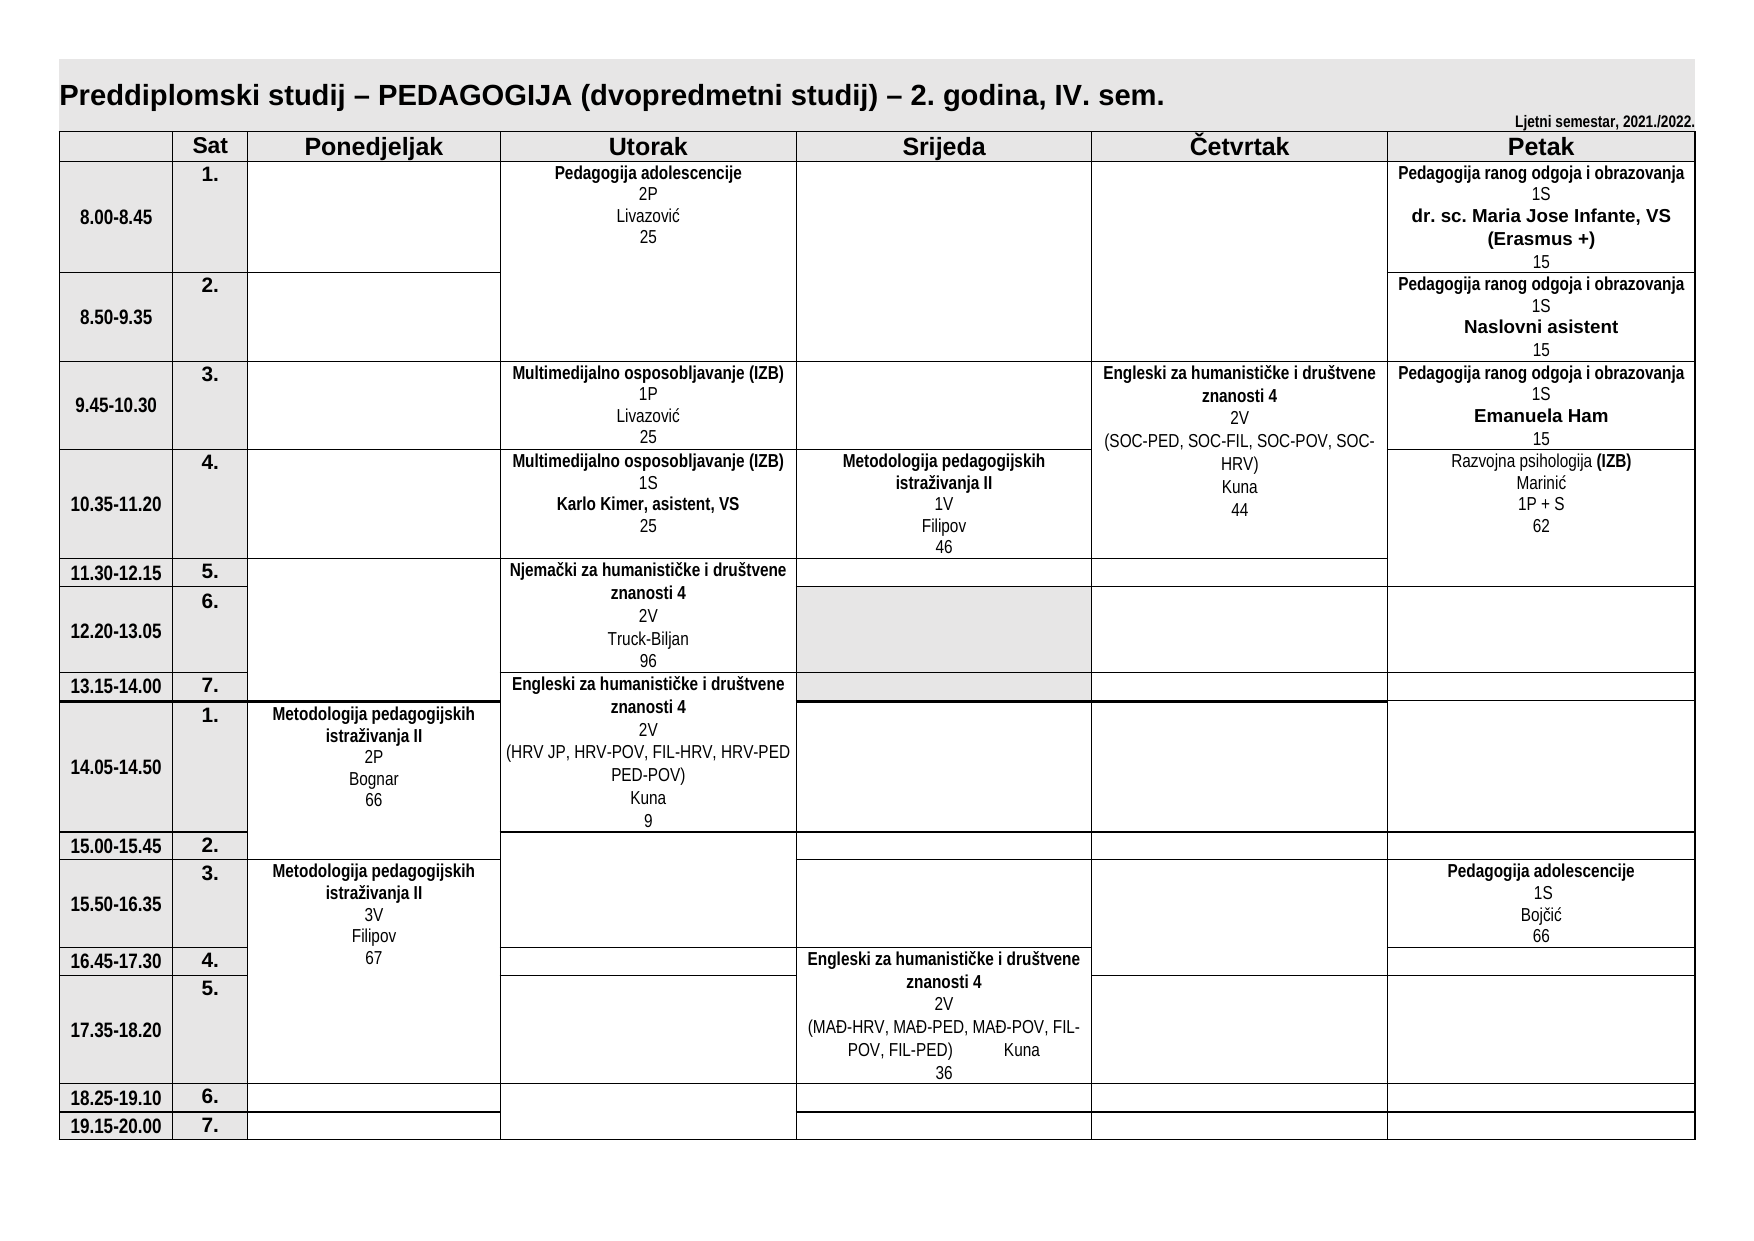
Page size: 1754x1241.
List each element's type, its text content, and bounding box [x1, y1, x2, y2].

table_cell [248, 1084, 500, 1111]
table_cell 6. [173, 587, 247, 672]
table_cell [1092, 833, 1387, 859]
table_cell [797, 1084, 1091, 1111]
table_cell [797, 833, 1091, 859]
table_cell [797, 1113, 1091, 1139]
table_cell [248, 362, 500, 449]
table_cell [1092, 162, 1387, 361]
table_cell 11.30-12.15 [60, 559, 172, 586]
table_cell [797, 559, 1091, 586]
table_cell 10.35-11.20 [60, 450, 172, 558]
table_cell [248, 1113, 500, 1139]
table_cell [1388, 701, 1694, 831]
table_cell 8.50-9.35 [60, 273, 172, 361]
table_cell Pedagogija adolescencije 2P Livazović 25 [501, 162, 796, 361]
table_cell 16.45-17.30 [60, 948, 172, 975]
table_cell Njemački za humanističke i društvene znanosti 4 2V Truck-Biljan 96 [501, 559, 796, 672]
table_cell 19.15-20.00 [60, 1113, 172, 1139]
table_cell [1092, 860, 1387, 975]
table_cell 17.35-18.20 [60, 976, 172, 1083]
table_cell [797, 587, 1091, 672]
table_cell Engleski za humanističke i društvene znanosti 4 2V (MAĐ-HRV, MAĐ-PED, MAĐ-POV, FIL-POV, FIL-PED) Kuna 36 [797, 948, 1091, 1083]
table_cell 15.00-15.45 [60, 833, 172, 859]
table_cell 2. [173, 273, 247, 361]
table_cell Razvojna psihologija (IZB) Marinić 1P + S 62 [1388, 450, 1694, 586]
table_header Ponedjeljak [248, 132, 500, 161]
table_cell [1388, 587, 1694, 672]
table_cell [1388, 673, 1694, 700]
table_header [60, 132, 172, 161]
table_header Utorak [501, 132, 796, 161]
table_cell Metodologija pedagogijskih istraživanja II 3V Filipov 67 [248, 860, 500, 1083]
table_header Petak [1388, 132, 1694, 161]
table_cell 14.05-14.50 [60, 703, 172, 831]
table_cell Engleski za humanističke i društvene znanosti 4 2V (SOC-PED, SOC-FIL, SOC-POV, SOC-HRV) Kuna 44 [1092, 362, 1387, 558]
table_cell [1092, 559, 1387, 586]
table_cell Metodologija pedagogijskih istraživanja II 2P Bognar 66 [248, 703, 500, 859]
table_cell 7. [173, 1113, 247, 1139]
table_cell [1388, 833, 1694, 859]
table_cell [248, 273, 500, 361]
table_cell [248, 450, 500, 558]
table_cell Pedagogija ranog odgoja i obrazovanja 1S Emanuela Ham 15 [1388, 362, 1694, 449]
table_cell 8.00-8.45 [60, 162, 172, 272]
table_cell [1388, 1113, 1694, 1139]
table_cell [1388, 976, 1694, 1083]
table_cell [501, 948, 796, 975]
table_cell 5. [173, 976, 247, 1083]
table_cell 5. [173, 559, 247, 586]
table_cell 6. [173, 1084, 247, 1111]
table_cell [797, 673, 1091, 700]
table_cell [1092, 1084, 1387, 1111]
table_cell [1388, 948, 1694, 975]
table_cell [1388, 1084, 1694, 1111]
table_cell 13.15-14.00 [60, 673, 172, 700]
table_cell [1092, 976, 1387, 1083]
table_cell Multimedijalno osposobljavanje (IZB) 1S Karlo Kimer, asistent, VS 25 [501, 450, 796, 558]
table_cell [1092, 673, 1387, 700]
table_header Četvrtak [1092, 132, 1387, 161]
table_cell Metodologija pedagogijskih istraživanja II 1V Filipov 46 [797, 450, 1091, 558]
table_cell 1. [173, 703, 247, 831]
table_cell [1092, 587, 1387, 672]
table_cell 4. [173, 948, 247, 975]
table_cell [248, 559, 500, 700]
table_cell Multimedijalno osposobljavanje (IZB) 1P Livazović 25 [501, 362, 796, 449]
table_cell 2. [173, 833, 247, 859]
table_header Sat [173, 132, 247, 161]
table_cell [501, 976, 796, 1083]
table_cell 3. [173, 860, 247, 947]
table_cell [1092, 1113, 1387, 1139]
table_cell 7. [173, 673, 247, 700]
table_cell [797, 860, 1091, 947]
table_cell Pedagogija ranog odgoja i obrazovanja 1S dr. sc. Maria Jose Infante, VS (Erasmus +) 15 [1388, 162, 1694, 272]
text Preddiplomski studij – PEDAGOGIJA (dvopredmetni studij) – 2. godina, IV. sem. [59, 78, 1695, 112]
text Ljetni semestar, 2021./2022. [59, 112, 1695, 131]
table_cell 9.45-10.30 [60, 362, 172, 449]
table_cell 4. [173, 450, 247, 558]
table_cell [501, 833, 796, 947]
table_cell [797, 703, 1091, 831]
table_cell [797, 162, 1091, 361]
table_cell 15.50-16.35 [60, 860, 172, 947]
table_cell Pedagogija ranog odgoja i obrazovanja 1S Naslovni asistent 15 [1388, 273, 1694, 361]
table_header Srijeda [797, 132, 1091, 161]
table_cell [797, 362, 1091, 449]
table_cell Pedagogija adolescencije 1S Bojčić 66 [1388, 860, 1694, 947]
table_cell [1092, 703, 1387, 831]
table_cell [248, 162, 500, 272]
table_cell 3. [173, 362, 247, 449]
table_cell Engleski za humanističke i društvene znanosti 4 2V (HRV JP, HRV-POV, FIL-HRV, HRV-PED PED-POV) Kuna 9 [501, 673, 796, 831]
table_cell [501, 1084, 796, 1139]
table_cell 18.25-19.10 [60, 1084, 172, 1111]
table_cell 12.20-13.05 [60, 587, 172, 672]
table_cell 1. [173, 162, 247, 272]
